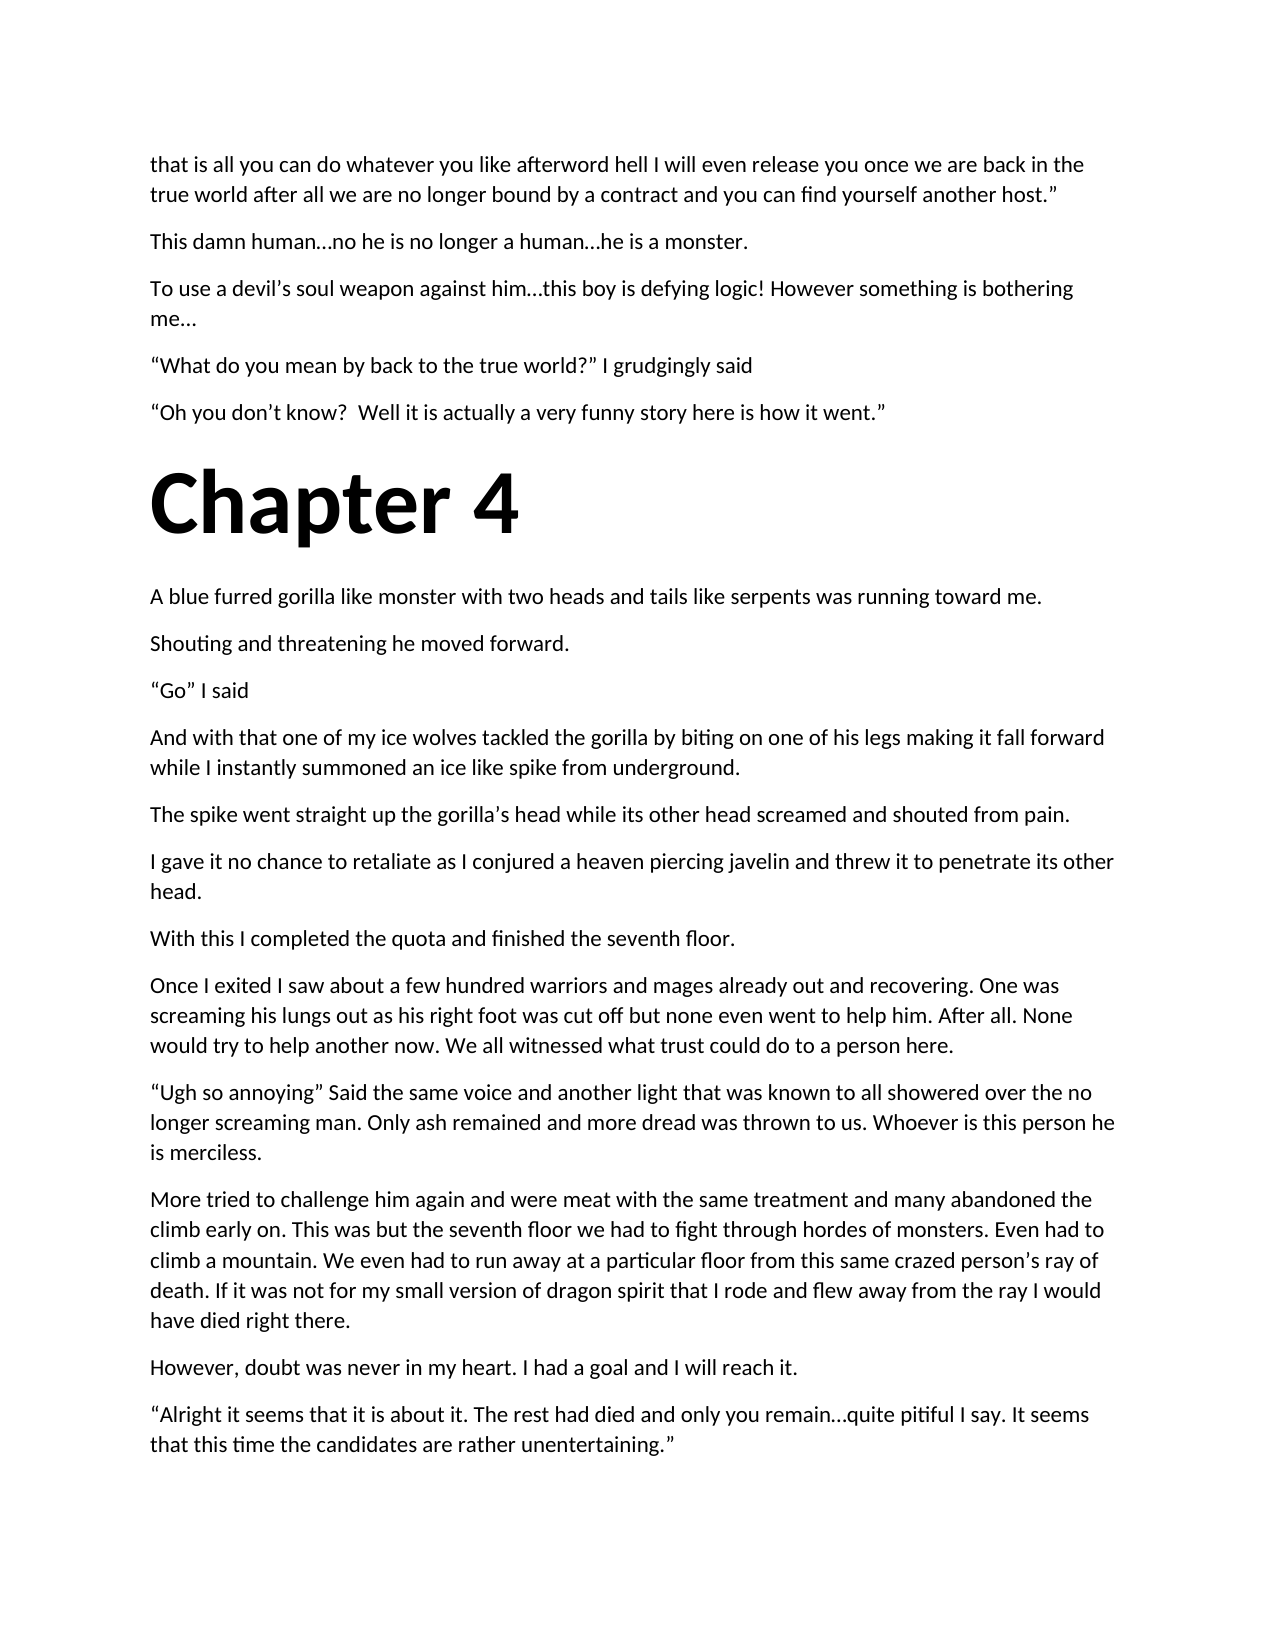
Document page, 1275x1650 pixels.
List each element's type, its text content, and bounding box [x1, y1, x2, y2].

text However, doubt was never in my heart. I had a goal and I will reach it. [150, 1353, 1125, 1381]
text With this I completed the quota and finished the seventh floor. [150, 924, 1125, 952]
text “Ugh so annoying” Said the same voice and another light that was known to all showered over the no longer screaming man. Only ash remained and more dread was thrown to us. Whoever is this person he is merciless. [150, 1078, 1125, 1166]
text The spike went straight up the gorilla’s head while its other head screamed and shouted from pain. [150, 800, 1125, 828]
text “What do you mean by back to the true world?” I grudgingly said [150, 351, 1125, 379]
text And with that one of my ice wolves tackled the gorilla by biting on one of his legs making it fall forward while I instantly summoned an ice like spike from underground. [150, 723, 1125, 781]
text More tried to challenge him again and were meat with the same treatment and many abandoned the climb early on. This was but the seventh floor we had to fight through hordes of monsters. Even had to climb a mountain. We even had to run away at a particular floor from this same crazed person’s ray of death. If it was not for my small version of dragon spirit that I rode and flew away from the ray I would have died right there. [150, 1185, 1125, 1334]
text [150, 150, 1125, 208]
text To use a devil’s soul weapon against him…this boy is defying logic! However something is bothering me... [150, 274, 1125, 332]
text “Alright it seems that it is about it. The rest had died and only you remain…quite pitiful I say. It seems that this time the candidates are rather unentertaining.” [150, 1400, 1125, 1458]
text “Go” I said [150, 676, 1125, 704]
text Chapter 4 [150, 445, 1125, 557]
text I gave it no chance to retaliate as I conjured a heaven piercing javelin and threw it to penetrate its other head. [150, 847, 1125, 905]
text A blue furred gorilla like monster with two heads and tails like serpents was running toward me. [150, 582, 1125, 610]
text Once I exited I saw about a few hundred warriors and mages already out and recovering. One was screaming his lungs out as his right foot was cut off but none even went to help him. After all. None would try to help another now. We all witnessed what trust could do to a person here. [150, 971, 1125, 1059]
text Shouting and threatening he moved forward. [150, 629, 1125, 657]
text This damn human…no he is no longer a human…he is a monster. [150, 227, 1125, 255]
text “Oh you don’t know? Well it is actually a very funny story here is how it went.” [150, 398, 1125, 426]
